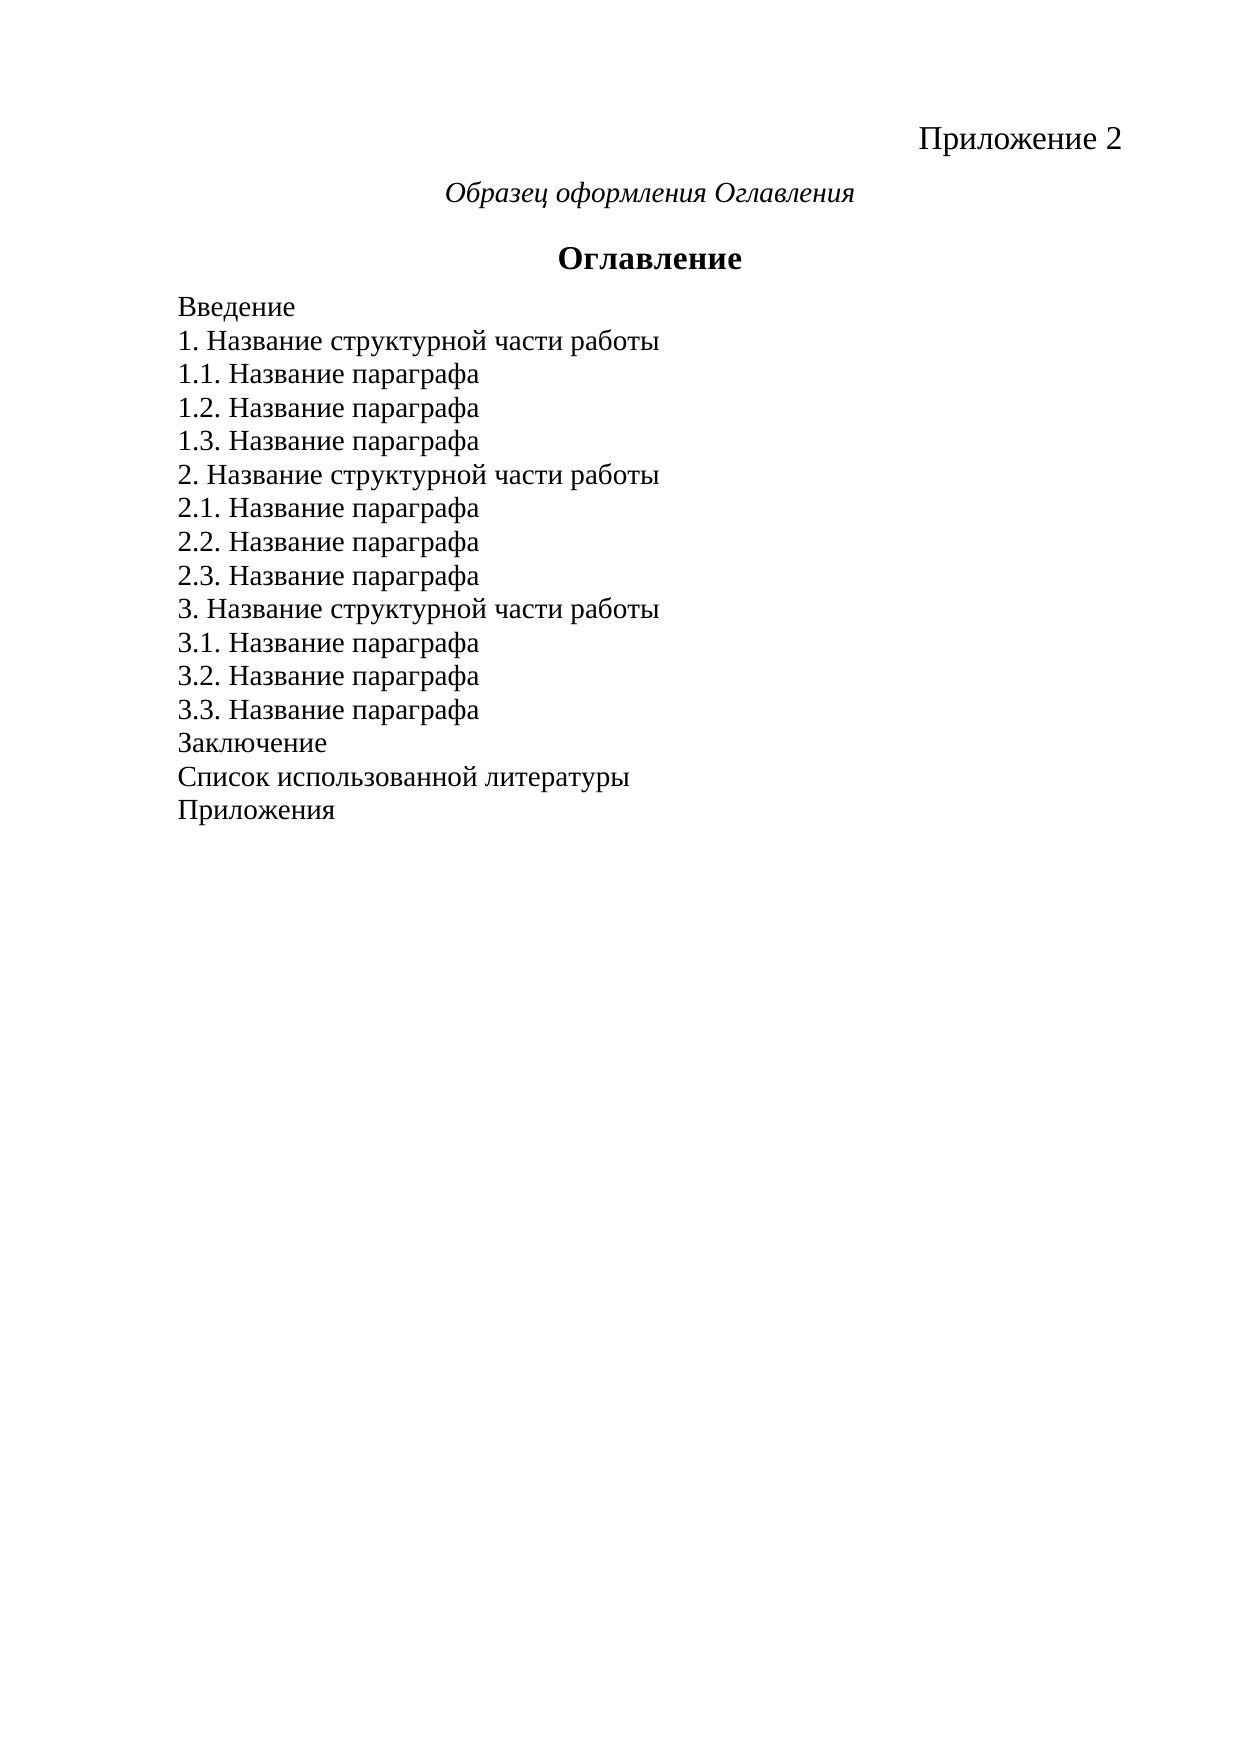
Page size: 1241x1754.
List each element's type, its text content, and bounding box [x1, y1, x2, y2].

text Приложения [118, 792, 1122, 826]
text 3.2. Название параграфа [118, 658, 1122, 692]
text Образец оформления Оглавления [118, 176, 1122, 209]
text 3.3. Название параграфа [118, 692, 1122, 725]
text 3.1. Название параграфа [118, 625, 1122, 658]
text 2. Название структурной части работы [118, 457, 1122, 491]
text 2.2. Название параграфа [118, 524, 1122, 558]
text 3. Название структурной части работы [118, 591, 1122, 625]
text 1.2. Название параграфа [118, 390, 1122, 423]
text 1. Название структурной части работы [118, 323, 1122, 356]
text Заключение [118, 725, 1122, 759]
text 2.3. Название параграфа [118, 558, 1122, 591]
text Приложение 2 [118, 118, 1122, 156]
text 1.3. Название параграфа [118, 423, 1122, 457]
text Список использованной литературы [118, 759, 1122, 792]
text 2.1. Название параграфа [118, 491, 1122, 524]
text Оглавление [118, 238, 1122, 277]
text 1.1. Название параграфа [118, 356, 1122, 390]
text Введение [118, 289, 1122, 323]
